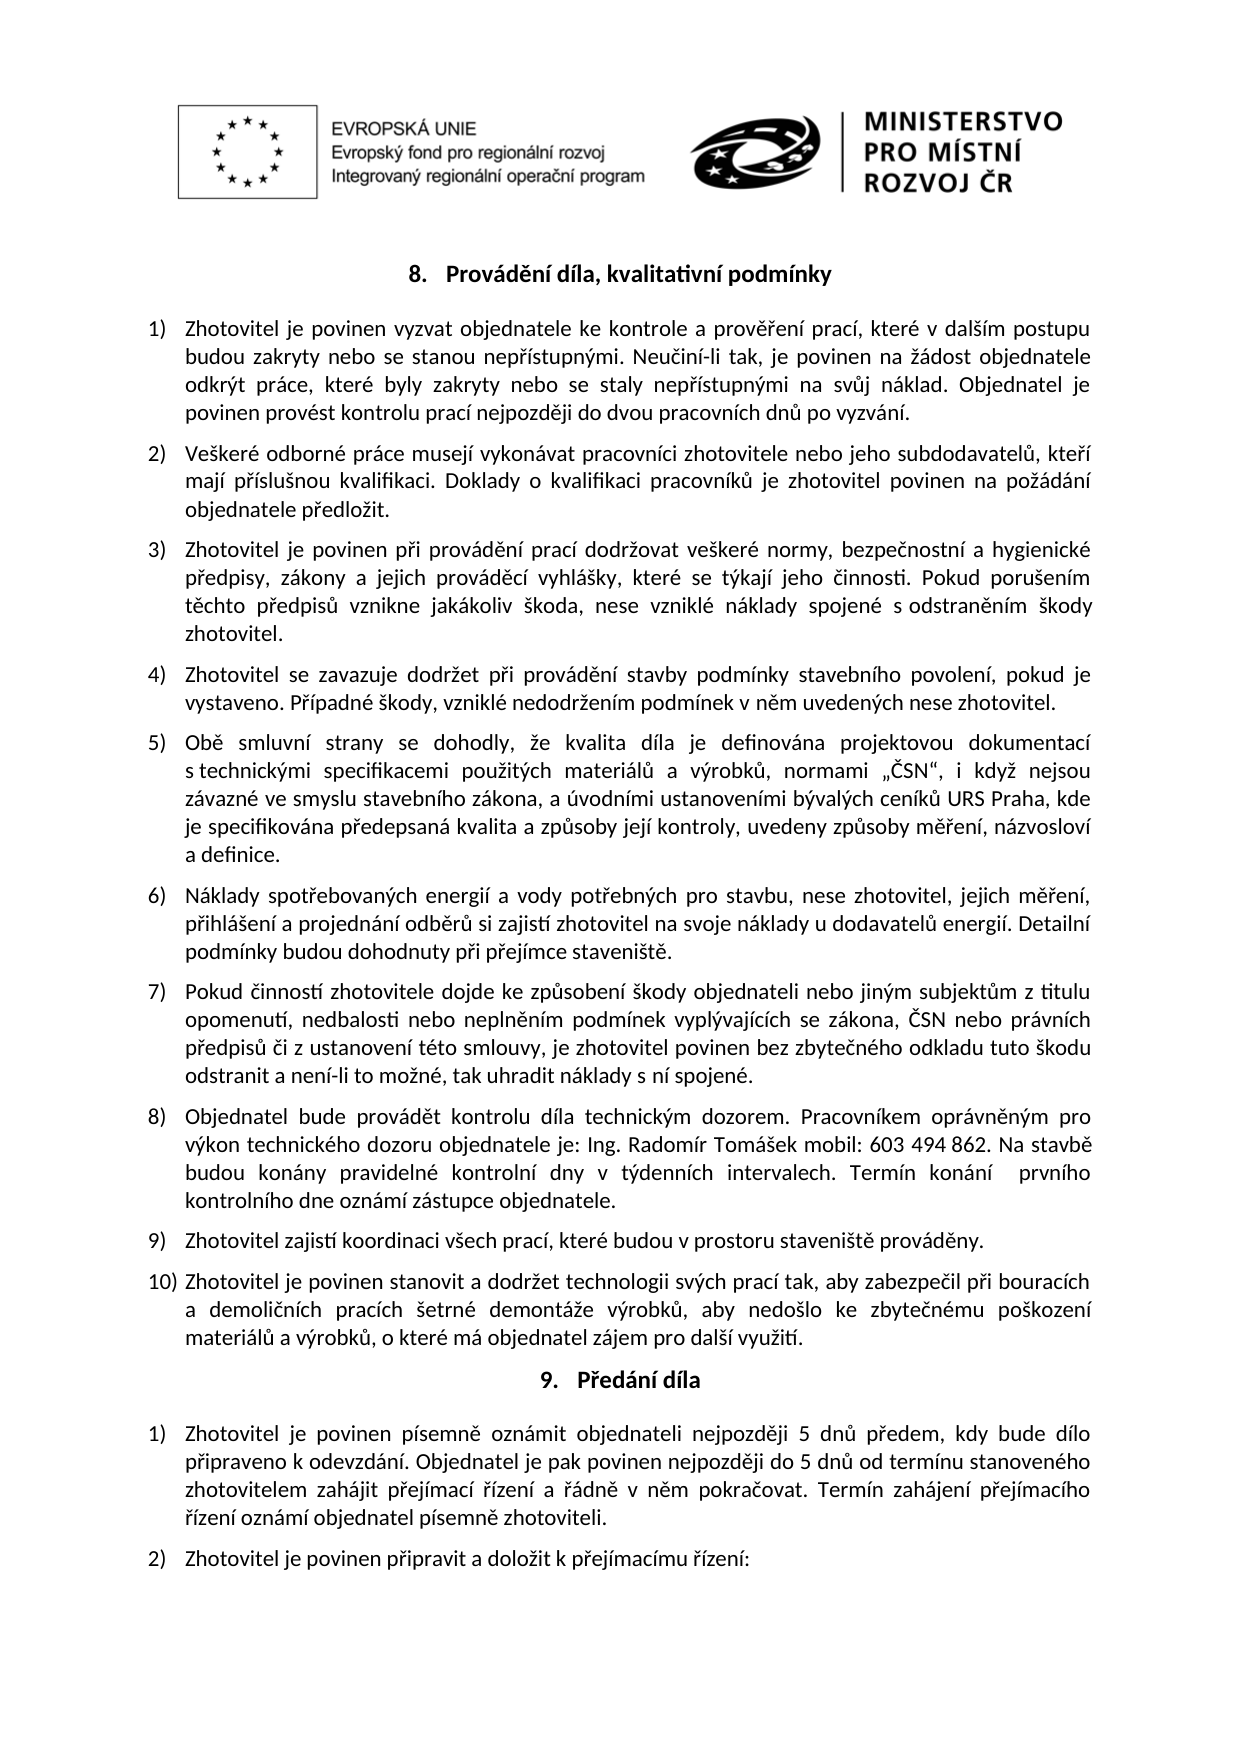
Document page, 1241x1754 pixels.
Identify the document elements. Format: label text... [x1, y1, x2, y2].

list Zhotovitel je povinen písemně oznámit objednateli nejpozději 5 dnů předem, kdy bude dílo připraveno k odevzdání. Objednatel je pak povinen nejpozději do 5 dnů od termínu stanoveného zhotovitelem zahájit přejímací řízení a řádně v něm pokračovat. Termín zahájení přejímacího řízení oznámí objednatel písemně zhotoviteli. [148, 1419, 1093, 1531]
list Zhotovitel je povinen vyzvat objednatele ke kontrole a prověření prací, které v dalším postupu budou zakryty nebo se stanou nepřístupnými. Neučiní-li tak, je povinen na žádost objednatele odkrýt práce, které byly zakryty nebo se staly nepřístupnými na svůj náklad. Objednatel je povinen provést kontrolu prací nejpozději do dvou pracovních dnů po vyzvání. [148, 314, 1093, 426]
list Zhotovitel je povinen při provádění prací dodržovat veškeré normy, bezpečnostní a hygienické předpisy, zákony a jejich prováděcí vyhlášky, které se týkají jeho činnosti. Pokud porušením těchto předpisů vznikne jakákoliv škoda, nese vzniklé náklady spojené s odstraněním škody zhotovitel. [148, 535, 1093, 647]
list Obě smluvní strany se dohodly, že kvalita díla je definována projektovou dokumentací s technickými specifikacemi použitých materiálů a výrobků, normami „ČSN“, i když nejsou závazné ve smyslu stavebního zákona, a úvodními ustanoveními bývalých ceníků URS Praha, kde je specifikována předepsaná kvalita a způsoby její kontroly, uvedeny způsoby měření, názvosloví a definice. [148, 728, 1093, 868]
list Zhotovitel zajistí koordinaci všech prací, které budou v prostoru staveniště prováděny. [148, 1227, 1093, 1255]
list Provádění díla, kvalitativní podmínky [148, 258, 1093, 289]
list Veškeré odborné práce musejí vykonávat pracovníci zhotovitele nebo jeho subdodavatelů, kteří mají příslušnou kvalifikaci. Doklady o kvalifikaci pracovníků je zhotovitel povinen na požádání objednatele předložit. [148, 439, 1093, 523]
list Zhotovitel je povinen připravit a doložit k přejímacímu řízení: [148, 1544, 1093, 1572]
list Zhotovitel je povinen stanovit a dodržet technologii svých prací tak, aby zabezpečil při bouracích a demoličních pracích šetrné demontáže výrobků, aby nedošlo ke zbytečnému poškození materiálů a výrobků, o které má objednatel zájem pro další využití. [148, 1267, 1093, 1351]
list Objednatel bude provádět kontrolu díla technickým dozorem. Pracovníkem oprávněným pro výkon technického dozoru objednatele je: Ing. Radomír Tomášek mobil: 603 494 862. Na stavbě budou konány pravidelné kontrolní dny v týdenních intervalech. Termín konání prvního kontrolního dne oznámí zástupce objednatele. [148, 1102, 1093, 1214]
list Zhotovitel se zavazuje dodržet při provádění stavby podmínky stavebního povolení, pokud je vystaveno. Případné škody, vzniklé nedodržením podmínek v něm uvedených nese zhotovitel. [148, 660, 1093, 716]
list Náklady spotřebovaných energií a vody potřebných pro stavbu, nese zhotovitel, jejich měření, přihlášení a projednání odběrů si zajistí zhotovitel na svoje náklady u dodavatelů energií. Detailní podmínky budou dohodnuty při přejímce staveniště. [148, 881, 1093, 965]
list Pokud činností zhotovitele dojde ke způsobení škody objednateli nebo jiným subjektům z titulu opomenutí, nedbalosti nebo neplněním podmínek vyplývajících se zákona, ČSN nebo právních předpisů či z ustanovení této smlouvy, je zhotovitel povinen bez zbytečného odkladu tuto škodu odstranit a není-li to možné, tak uhradit náklady s ní spojené. [148, 977, 1093, 1089]
list Předání díla [148, 1364, 1093, 1394]
picture [147, 73, 1093, 230]
